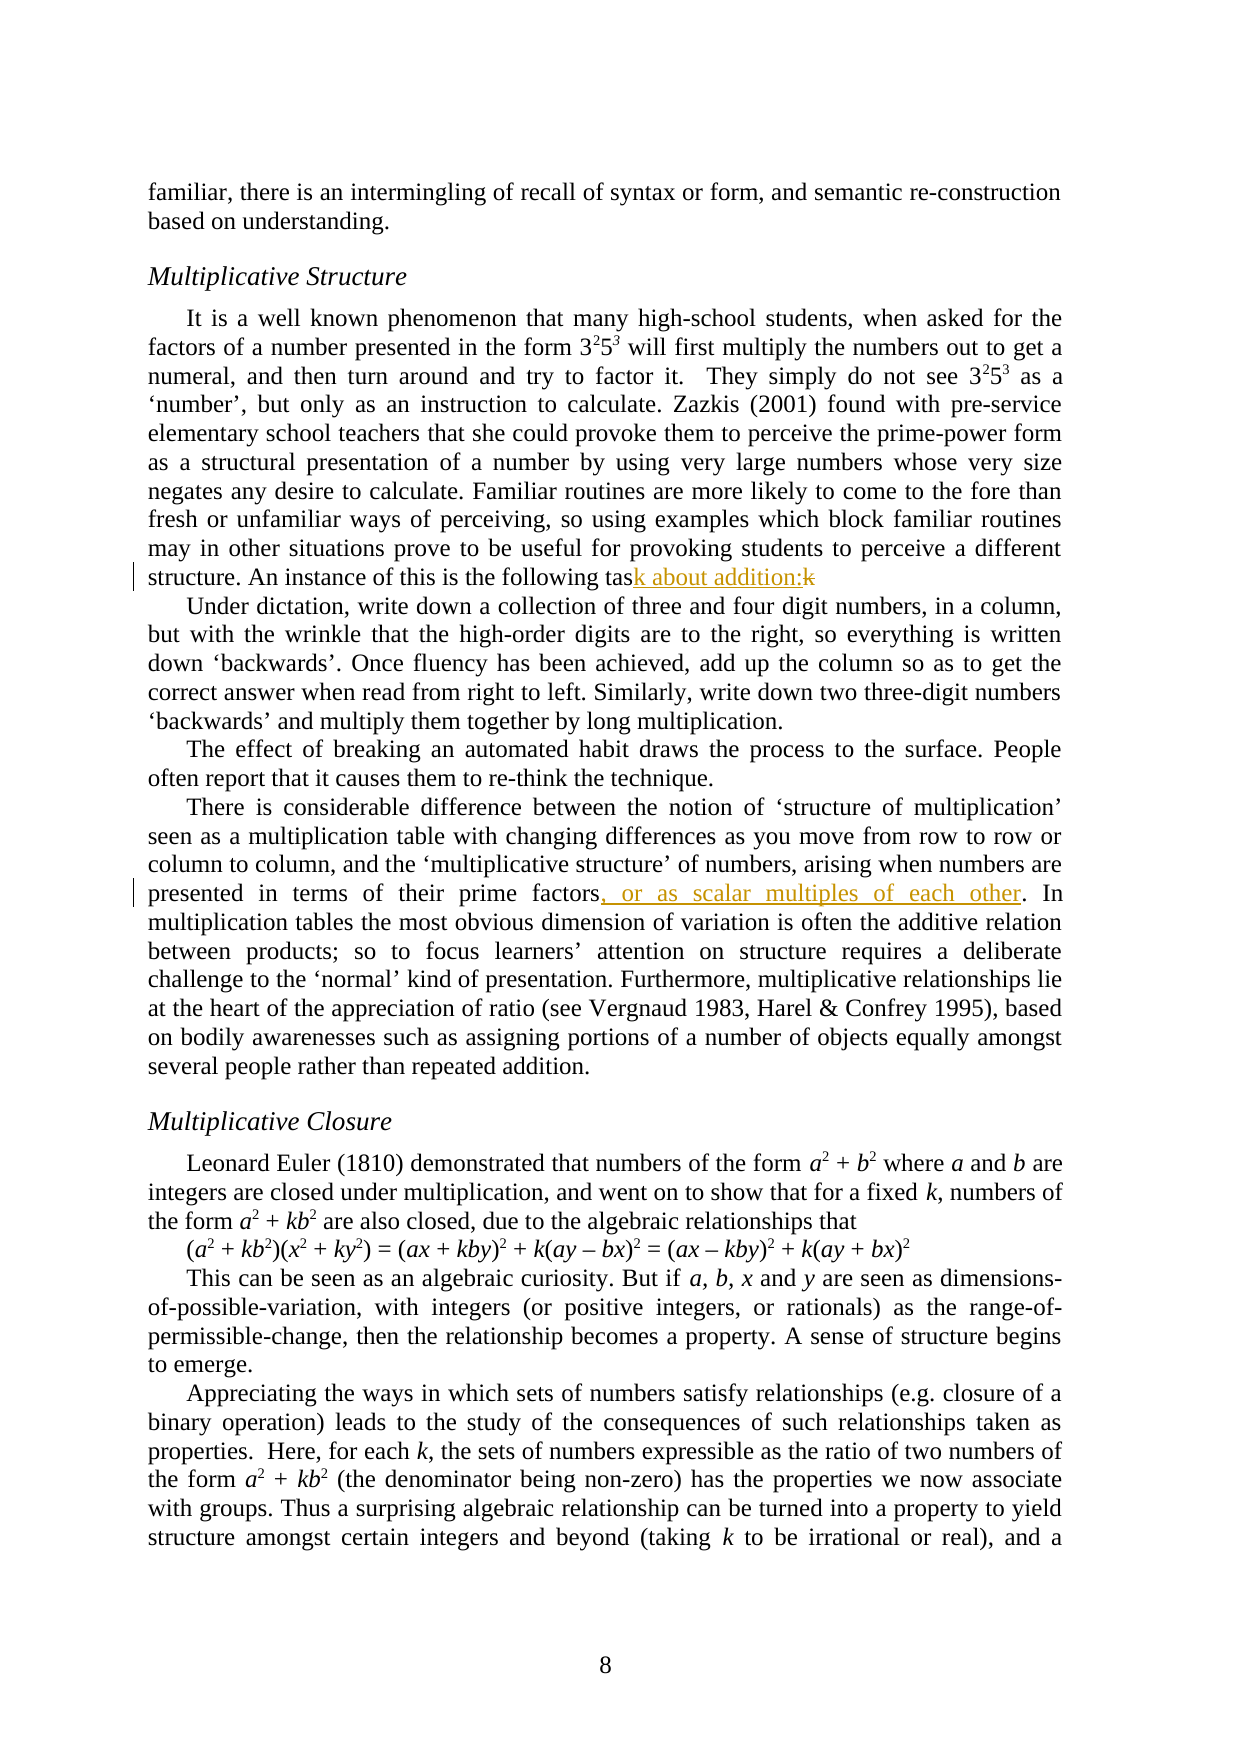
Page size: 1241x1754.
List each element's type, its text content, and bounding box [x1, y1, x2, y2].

text There is considerable difference between the notion of ‘structure of multiplication’ seen as a multiplication table with changing differences as you move from row to row or column to column, and the ‘multiplicative structure’ of numbers, arising when numbers are presented in terms of their prime factors. In multiplication tables the most obvious dimension of variation is often the additive relation between products; so to focus learners’ attention on structure requires a deliberate challenge to the ‘normal’ kind of presentation. Furthermore, multiplicative relationships lie at the heart of the appreciation of ratio (see Vergnaud 1983, Harel & Confrey 1995), based on bodily awarenesses such as assigning portions of a number of objects equally amongst several people rather than repeated addition. [148, 792, 1063, 1079]
text The effect of breaking an automated habit draws the process to the surface. People often report that it causes them to re-think the technique. [148, 734, 1063, 792]
subtitle Multiplicative Closure [148, 1104, 1063, 1136]
subtitle Multiplicative Structure [148, 260, 1063, 291]
text Under dictation, write down a collection of three and four digit numbers, in a column, but with the wrinkle that the high-order digits are to the right, so everything is written down ‘backwards’. Once fluency has been achieved, add up the column so as to get the correct answer when read from right to left. Similarly, write down two three-digit numbers ‘backwards’ and multiply them together by long multiplication. [148, 591, 1063, 734]
text This can be seen as an algebraic curiosity. But if a, b, x and y are seen as dimensions-of-possible-variation, with integers (or positive integers, or rationals) as the range-of-permissible-change, then the relationship becomes a property. A sense of structure begins to emerge. [148, 1263, 1063, 1378]
text It is a well known phenomenon that many high-school students, when asked for the factors of a number presented in the form 3253 will first multiply the numbers out to get a numeral, and then turn around and try to factor it. They simply do not see 3253 as a ‘number’, but only as an instruction to calculate. Zazkis (2001) found with pre-service elementary school teachers that she could provoke them to perceive the prime-power form as a structural presentation of a number by using very large numbers whose very size negates any desire to calculate. Familiar routines are more likely to come to the fore than fresh or unfamiliar ways of perceiving, so using examples which block familiar routines may in other situations prove to be useful for provoking students to perceive a different structure. An instance of this is the following tas [148, 303, 1063, 591]
text Leonard Euler (1810) demonstrated that numbers of the form a2 + b2 where a and b are integers are closed under multiplication, and went on to show that for a fixed k, numbers of the form a2 + kb2 are also closed, due to the algebraic relationships that [148, 1148, 1063, 1234]
text (a2 + kb2)(x2 + ky2) = (ax + kby)2 + k(ay – bx)2 = (ax – kby)2 + k(ay + bx)2 [148, 1234, 1063, 1263]
